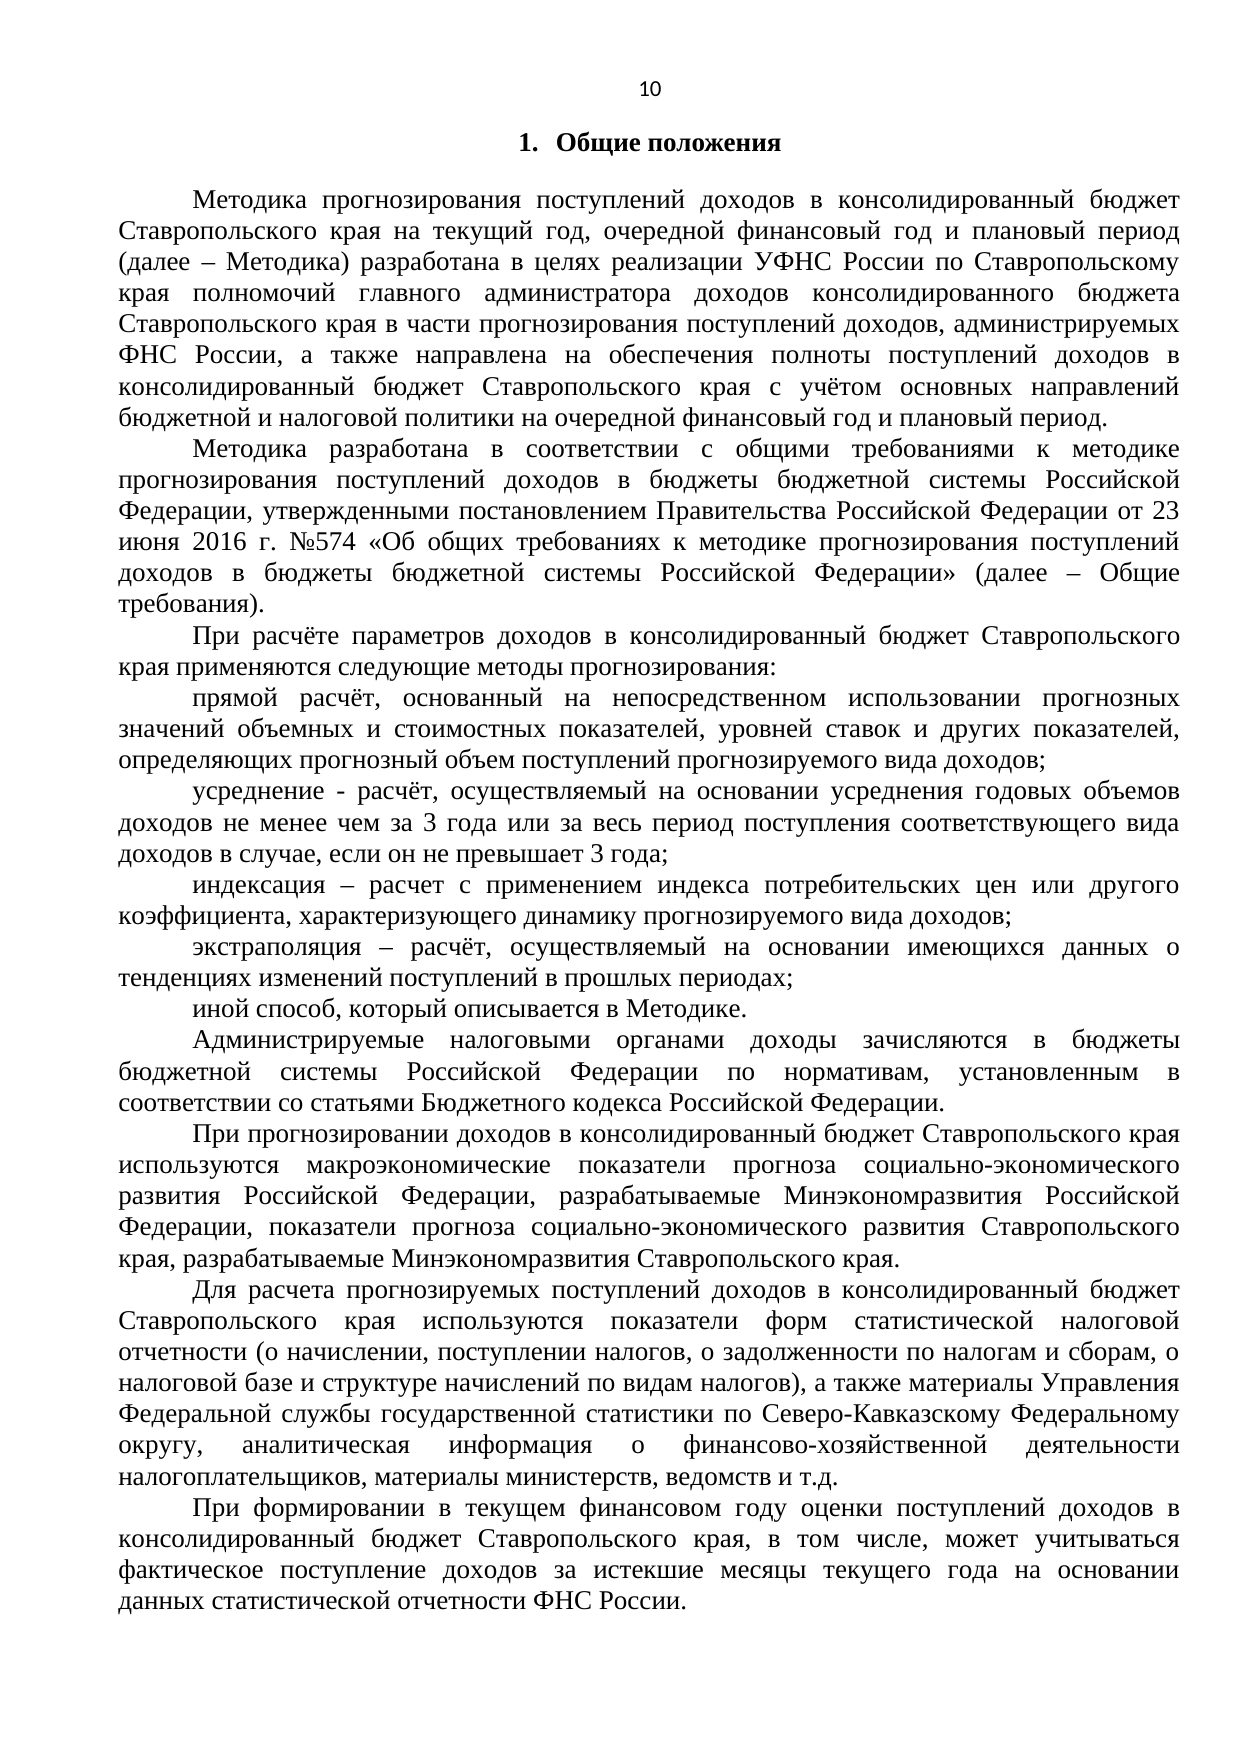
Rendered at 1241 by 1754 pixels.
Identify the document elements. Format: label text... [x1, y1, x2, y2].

text экстраполяция – расчёт, осуществляемый на основании имеющихся данных о тенденциях изменений поступлений в прошлых периодах; [118, 930, 1181, 992]
text При расчёте параметров доходов в консолидированный бюджет Ставропольского края применяются следующие методы прогнозирования: [118, 619, 1181, 681]
text Администрируемые налоговыми органами доходы зачисляются в бюджеты бюджетной системы Российской Федерации по нормативам, установленным в соответствии со статьями Бюджетного кодекса Российской Федерации. [118, 1024, 1181, 1117]
text усреднение - расчёт, осуществляемый на основании усреднения годовых объемов доходов не менее чем за 3 года или за весь период поступления соответствующего вида доходов в случае, если он не превышает 3 года; [118, 774, 1181, 868]
text индексация – расчет с применением индекса потребительских цен или другого коэффициента, характеризующего динамику прогнозируемого вида доходов; [118, 868, 1181, 930]
text Методика прогнозирования поступлений доходов в консолидированный бюджет Ставропольского края на текущий год, очередной финансовый год и плановый период (далее – Методика) разработана в целях реализации УФНС России по Ставропольскому края полномочий главного администратора доходов консолидированного бюджета Ставропольского края в части прогнозирования поступлений доходов, администрируемых ФНС России, а также направлена на обеспечения полноты поступлений доходов в консолидированный бюджет Ставропольского края с учётом основных направлений бюджетной и налоговой политики на очередной финансовый год и плановый период. [118, 183, 1181, 432]
text Методика разработана в соответствии с общими требованиями к методике прогнозирования поступлений доходов в бюджеты бюджетной системы Российской Федерации, утвержденными постановлением Правительства Российской Федерации от 23 июня 2016 г. №574 «Об общих требованиях к методике прогнозирования поступлений доходов в бюджеты бюджетной системы Российской Федерации» (далее – Общие требования). [118, 432, 1181, 619]
text При прогнозировании доходов в консолидированный бюджет Ставропольского края используются макроэкономические показатели прогноза социально-экономического развития Российской Федерации, разрабатываемые Минэкономразвития Российской Федерации, показатели прогноза социально-экономического развития Ставропольского края, разрабатываемые Минэкономразвития Ставропольского края. [118, 1117, 1181, 1273]
text прямой расчёт, основанный на непосредственном использовании прогнозных значений объемных и стоимостных показателей, уровней ставок и других показателей, определяющих прогнозный объем поступлений прогнозируемого вида доходов; [118, 681, 1181, 774]
text иной способ, который описывается в Методике. [118, 992, 1181, 1024]
subtitle Общие положения [118, 127, 1181, 158]
text При формировании в текущем финансовом году оценки поступлений доходов в консолидированный бюджет Ставропольского края, в том числе, может учитываться фактическое поступление доходов за истекшие месяцы текущего года на основании данных статистической отчетности ФНС России. [118, 1491, 1181, 1615]
text Для расчета прогнозируемых поступлений доходов в консолидированный бюджет Ставропольского края используются показатели форм статистической налоговой отчетности (о начислении, поступлении налогов, о задолженности по налогам и сборам, о налоговой базе и структуре начислений по видам налогов), а также материалы Управления Федеральной службы государственной статистики по Северо-Кавказскому Федеральному округу, аналитическая информация о финансово-хозяйственной деятельности налогоплательщиков, материалы министерств, ведомств и т.д. [118, 1273, 1181, 1491]
